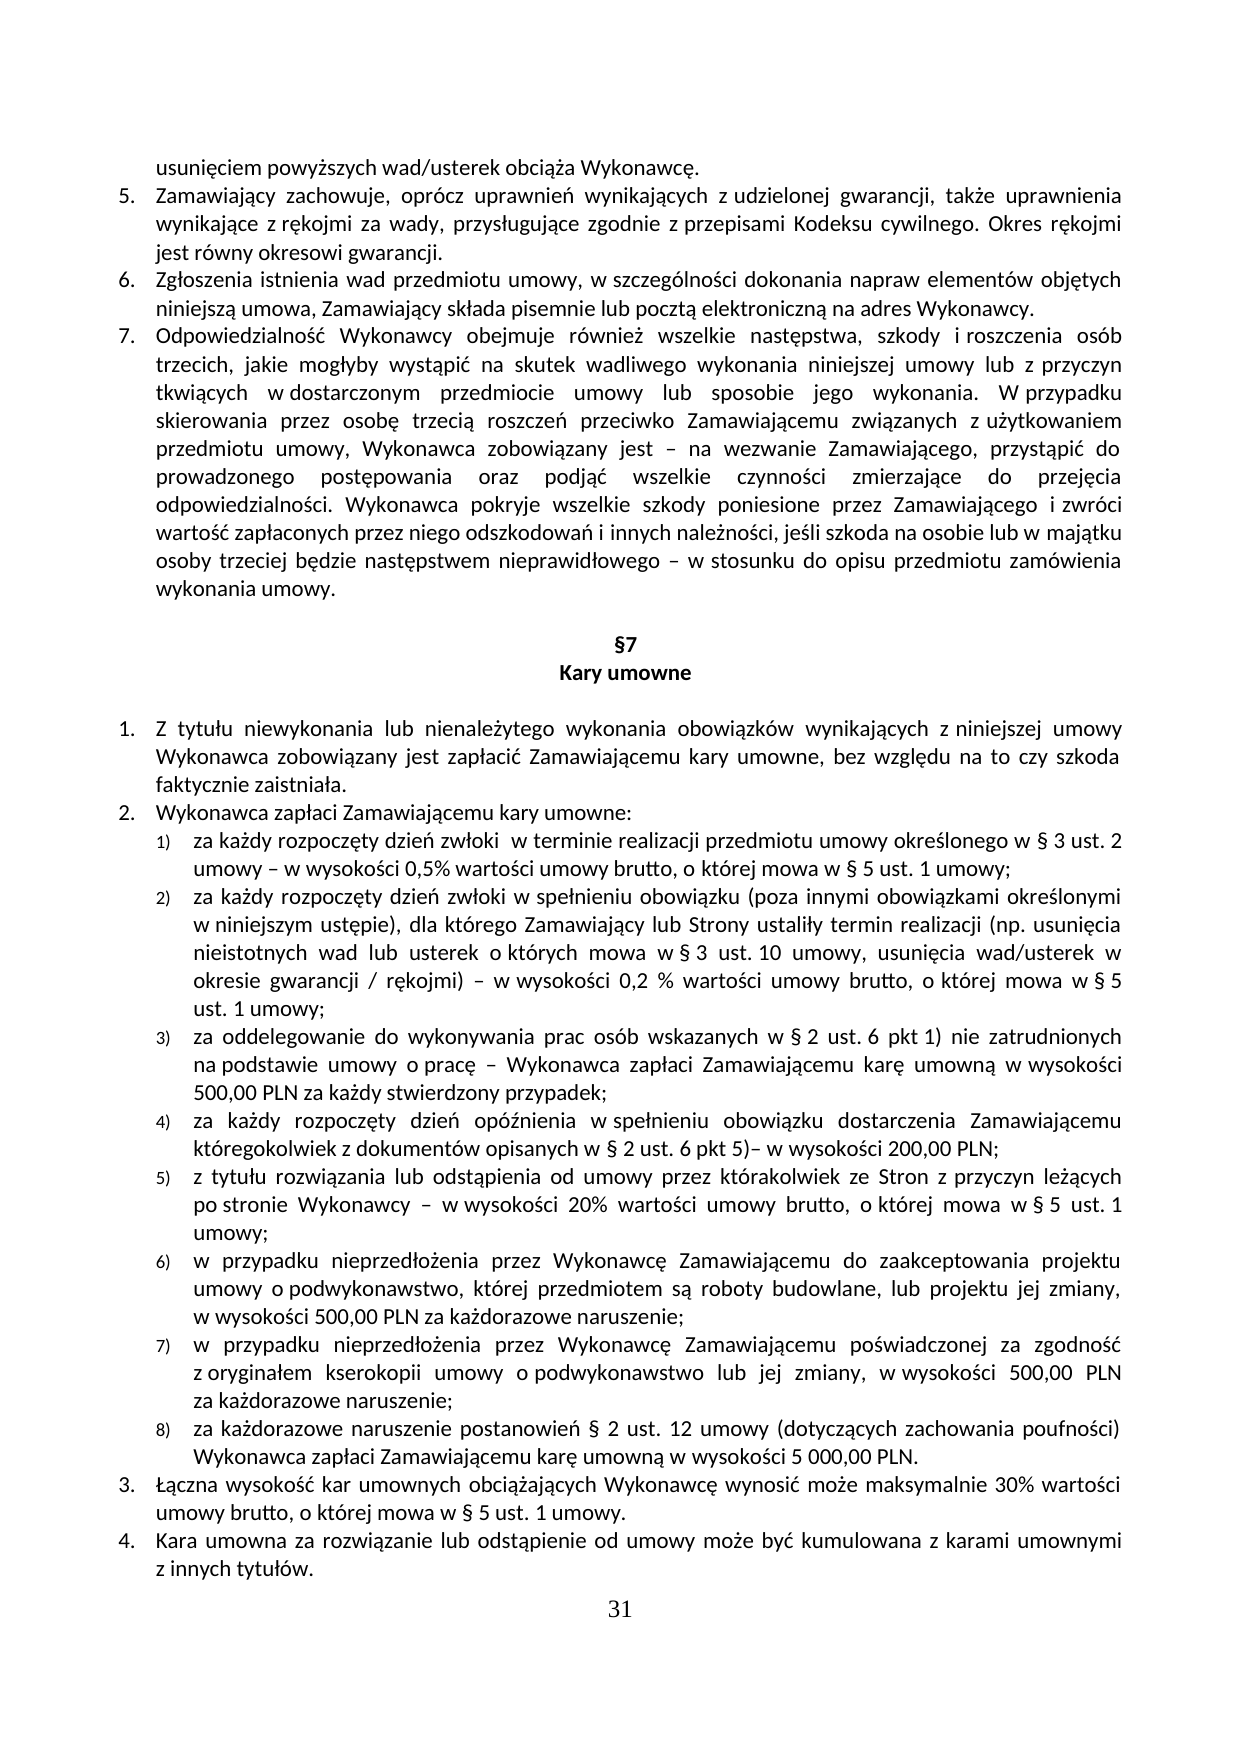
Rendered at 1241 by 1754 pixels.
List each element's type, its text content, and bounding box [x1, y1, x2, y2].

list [118, 153, 1122, 182]
list za każdorazowe naruszenie postanowień § 2 ust. 12 umowy (dotyczących zachowania poufności) Wykonawca zapłaci Zamawiającemu karę umowną w wysokości 5 000,00 PLN. [156, 1414, 1122, 1471]
list za oddelegowanie do wykonywania prac osób wskazanych w § 2 ust. 6 pkt 1) nie zatrudnionych na podstawie umowy o pracę – Wykonawca zapłaci Zamawiającemu karę umowną w wysokości 500,00 PLN za każdy stwierdzony przypadek; [156, 1022, 1122, 1106]
list za każdy rozpoczęty dzień opóźnienia w spełnieniu obowiązku dostarczenia Zamawiającemu któregokolwiek z dokumentów opisanych w § 2 ust. 6 pkt 5)– w wysokości 200,00 PLN; [156, 1106, 1122, 1162]
list Zgłoszenia istnienia wad przedmiotu umowy, w szczególności dokonania napraw elementów objętych niniejszą umowa, Zamawiający składa pisemnie lub pocztą elektroniczną na adres Wykonawcy. [118, 266, 1122, 322]
list za każdy rozpoczęty dzień zwłoki w terminie realizacji przedmiotu umowy określonego w § 3 ust. 2 umowy – w wysokości 0,5% wartości umowy brutto, o której mowa w § 5 ust. 1 umowy; [156, 826, 1122, 882]
list §7 [128, 630, 1122, 658]
list za każdy rozpoczęty dzień zwłoki w spełnieniu obowiązku (poza innymi obowiązkami określonymi w niniejszym ustępie), dla którego Zamawiający lub Strony ustaliły termin realizacji (np. usunięcia nieistotnych wad lub usterek o których mowa w § 3 ust. 10 umowy, usunięcia wad/usterek w okresie gwarancji / rękojmi) – w wysokości 0,2 % wartości umowy brutto, o której mowa w § 5 ust. 1 umowy; [156, 882, 1122, 1022]
list w przypadku nieprzedłożenia przez Wykonawcę Zamawiającemu poświadczonej za zgodność z oryginałem kserokopii umowy o podwykonawstwo lub jej zmiany, w wysokości 500,00 PLN za każdorazowe naruszenie; [156, 1330, 1122, 1414]
list z tytułu rozwiązania lub odstąpienia od umowy przez którakolwiek ze Stron z przyczyn leżących po stronie Wykonawcy – w wysokości 20% wartości umowy brutto, o której mowa w § 5 ust. 1 umowy; [156, 1162, 1122, 1246]
list Z tytułu niewykonania lub nienależytego wykonania obowiązków wynikających z niniejszej umowy Wykonawca zobowiązany jest zapłacić Zamawiającemu kary umowne, bez względu na to czy szkoda faktycznie zaistniała. [118, 714, 1122, 798]
list Kara umowna za rozwiązanie lub odstąpienie od umowy może być kumulowana z karami umownymi z innych tytułów. [118, 1527, 1122, 1583]
list Wykonawca zapłaci Zamawiającemu kary umowne: [118, 798, 1122, 826]
list Odpowiedzialność Wykonawcy obejmuje również wszelkie następstwa, szkody i roszczenia osób trzecich, jakie mogłyby wystąpić na skutek wadliwego wykonania niniejszej umowy lub z przyczyn tkwiących w dostarczonym przedmiocie umowy lub sposobie jego wykonania. W przypadku skierowania przez osobę trzecią roszczeń przeciwko Zamawiającemu związanych z użytkowaniem przedmiotu umowy, Wykonawca zobowiązany jest – na wezwanie Zamawiającego, przystąpić do prowadzonego postępowania oraz podjąć wszelkie czynności zmierzające do przejęcia odpowiedzialności. Wykonawca pokryje wszelkie szkody poniesione przez Zamawiającego i zwróci wartość zapłaconych przez niego odszkodowań i innych należności, jeśli szkoda na osobie lub w majątku osoby trzeciej będzie następstwem nieprawidłowego – w stosunku do opisu przedmiotu zamówienia wykonania umowy. [118, 322, 1122, 602]
list w przypadku nieprzedłożenia przez Wykonawcę Zamawiającemu do zaakceptowania projektu umowy o podwykonawstwo, której przedmiotem są roboty budowlane, lub projektu jej zmiany, w wysokości 500,00 PLN za każdorazowe naruszenie; [156, 1246, 1122, 1330]
list Zamawiający zachowuje, oprócz uprawnień wynikających z udzielonej gwarancji, także uprawnienia wynikające z rękojmi za wady, przysługujące zgodnie z przepisami Kodeksu cywilnego. Okres rękojmi jest równy okresowi gwarancji. [118, 182, 1122, 266]
list Kary umowne [128, 658, 1122, 686]
list Łączna wysokość kar umownych obciążających Wykonawcę wynosić może maksymalnie 30% wartości umowy brutto, o której mowa w § 5 ust. 1 umowy. [118, 1471, 1122, 1527]
